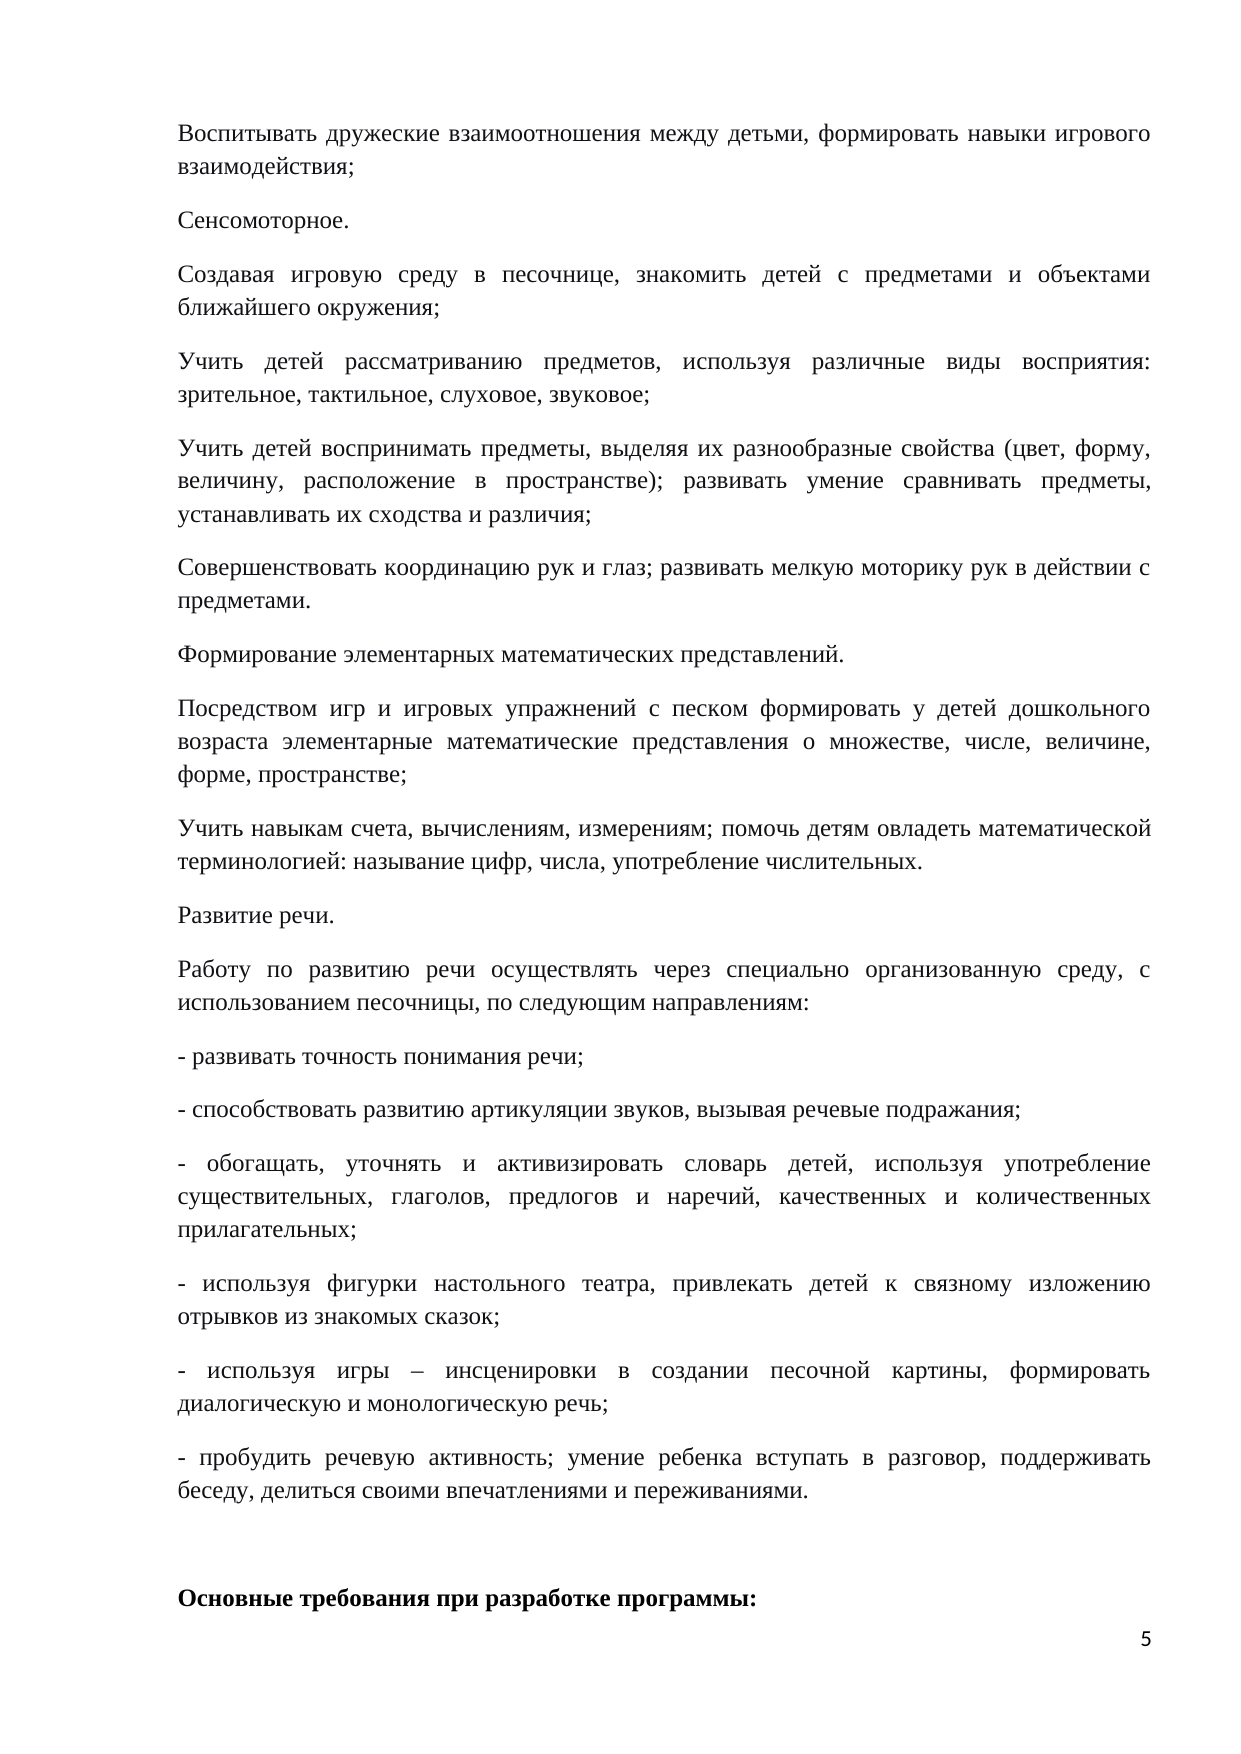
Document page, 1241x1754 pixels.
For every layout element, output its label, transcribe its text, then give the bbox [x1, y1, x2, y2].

text Основные требования при разработке программы: [177, 1583, 1152, 1612]
text Развитие речи. [177, 900, 1152, 929]
text Учить детей воспринимать предметы, выделяя их разнообразные свойства (цвет, форму, величину, расположение в пространстве); развивать умение сравнивать предметы, устанавливать их сходства и различия; [177, 433, 1152, 527]
text Учить детей рассматриванию предметов, используя различные виды восприятия: зрительное, тактильное, слуховое, звуковое; [177, 346, 1152, 407]
text - пробудить речевую активность; умение ребенка вступать в разговор, поддерживать беседу, делиться своими впечатлениями и переживаниями. [177, 1442, 1152, 1504]
text Создавая игровую среду в песочнице, знакомить детей с предметами и объектами ближайшего окружения; [177, 259, 1152, 321]
text - обогащать, уточнять и активизировать словарь детей, используя употребление существительных, глаголов, предлогов и наречий, качественных и количественных прилагательных; [177, 1148, 1152, 1243]
text - используя игры – инсценировки в создании песочной картины, формировать диалогическую и монологическую речь; [177, 1355, 1152, 1417]
text - используя фигурки настольного театра, привлекать детей к связному изложению отрывков из знакомых сказок; [177, 1268, 1152, 1330]
text Формирование элементарных математических представлений. [177, 639, 1152, 668]
text - развивать точность понимания речи; [177, 1041, 1152, 1069]
text Воспитывать дружеские взаимоотношения между детьми, формировать навыки игрового взаимодействия; [177, 118, 1152, 180]
text Совершенствовать координацию рук и глаз; развивать мелкую моторику рук в действии с предметами. [177, 552, 1152, 614]
text Учить навыкам счета, вычислениям, измерениям; помочь детям овладеть математической терминологией: называние цифр, числа, употребление числительных. [177, 813, 1152, 875]
text Сенсомоторное. [177, 205, 1152, 234]
text Посредством игр и игровых упражнений с песком формировать у детей дошкольного возраста элементарные математические представления о множестве, числе, величине, форме, пространстве; [177, 693, 1152, 788]
text - способствовать развитию артикуляции звуков, вызывая речевые подражания; [177, 1094, 1152, 1123]
text Работу по развитию речи осуществлять через специально организованную среду, с использованием песочницы, по следующим направлениям: [177, 954, 1152, 1016]
